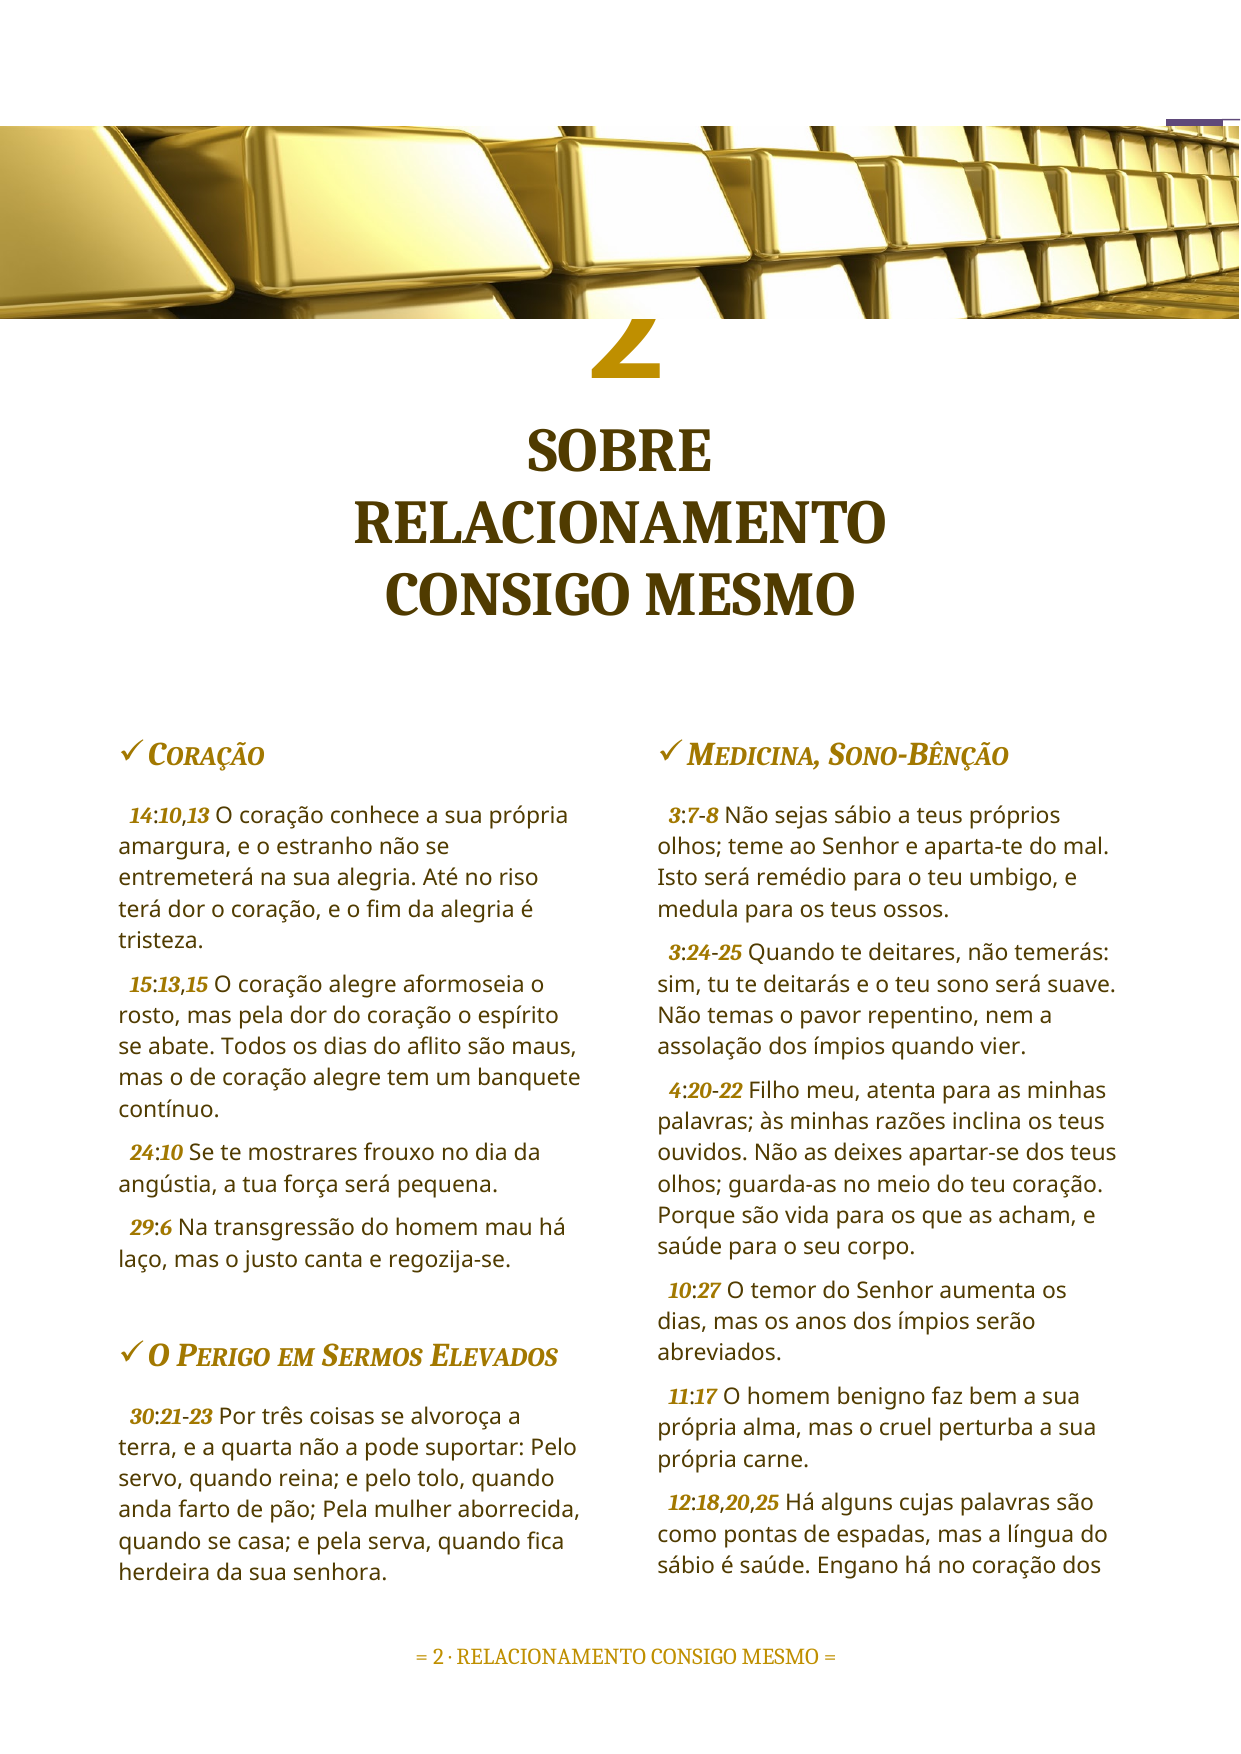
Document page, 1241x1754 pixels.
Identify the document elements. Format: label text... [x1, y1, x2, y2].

text 3:7-8 Não sejas sábio a teus próprios olhos; teme ao Senhor e aparta-te do mal. Isto será remédio para o teu umbigo, e medula para os teus ossos. [657, 799, 1122, 924]
subtitle Coração [118, 735, 583, 774]
text 10:27 O temor do Senhor aumenta os dias, mas os anos dos ímpios serão abreviados. [657, 1274, 1122, 1367]
subtitle Medicina, Sono-Bênção [657, 735, 1122, 774]
text 30:21-23 Por três coisas se alvoroça a terra, e a quarta não a pode suportar: Pelo servo, quando reina; e pelo tolo, quando anda farto de pão; Pela mulher aborrecida, quando se casa; e pela serva, quando fica herdeira da sua senhora. [118, 1399, 583, 1587]
picture [0, 126, 1239, 319]
text 3:24-25 Quando te deitares, não temerás: sim, tu te deitarás e o teu sono será suave. Não temas o pavor repentino, nem a assolação dos ímpios quando vier. [657, 936, 1122, 1061]
subtitle 2 SOBRE RELACIONAMENTO CONSIGO MESMO [236, 319, 1004, 631]
subtitle O Perigo em Sermos Elevados [118, 1336, 583, 1374]
text 15:13,15 O coração alegre aformoseia o rosto, mas pela dor do coração o espírito se abate. Todos os dias do aflito são maus, mas o de coração alegre tem um banquete contínuo. [118, 967, 583, 1124]
text 14:10,13 O coração conhece a sua própria amargura, e o estranho não se entremeterá na sua alegria. Até no riso terá dor o coração, e o fim da alegria é tristeza. [118, 799, 583, 955]
text 4:20-22 Filho meu, atenta para as minhas palavras; às minhas razões inclina os teus ouvidos. Não as deixes apartar-se dos teus olhos; guarda-as no meio do teu coração. Porque são vida para os que as acham, e saúde para o seu corpo. [657, 1074, 1122, 1261]
text 24:10 Se te mostrares frouxo no dia da angústia, a tua força será pequena. [118, 1136, 583, 1199]
text 11:17 O homem benigno faz bem a sua própria alma, mas o cruel perturba a sua própria carne. [657, 1380, 1122, 1474]
text 29:6 Na transgressão do homem mau há laço, mas o justo canta e regozija-se. [118, 1211, 583, 1274]
